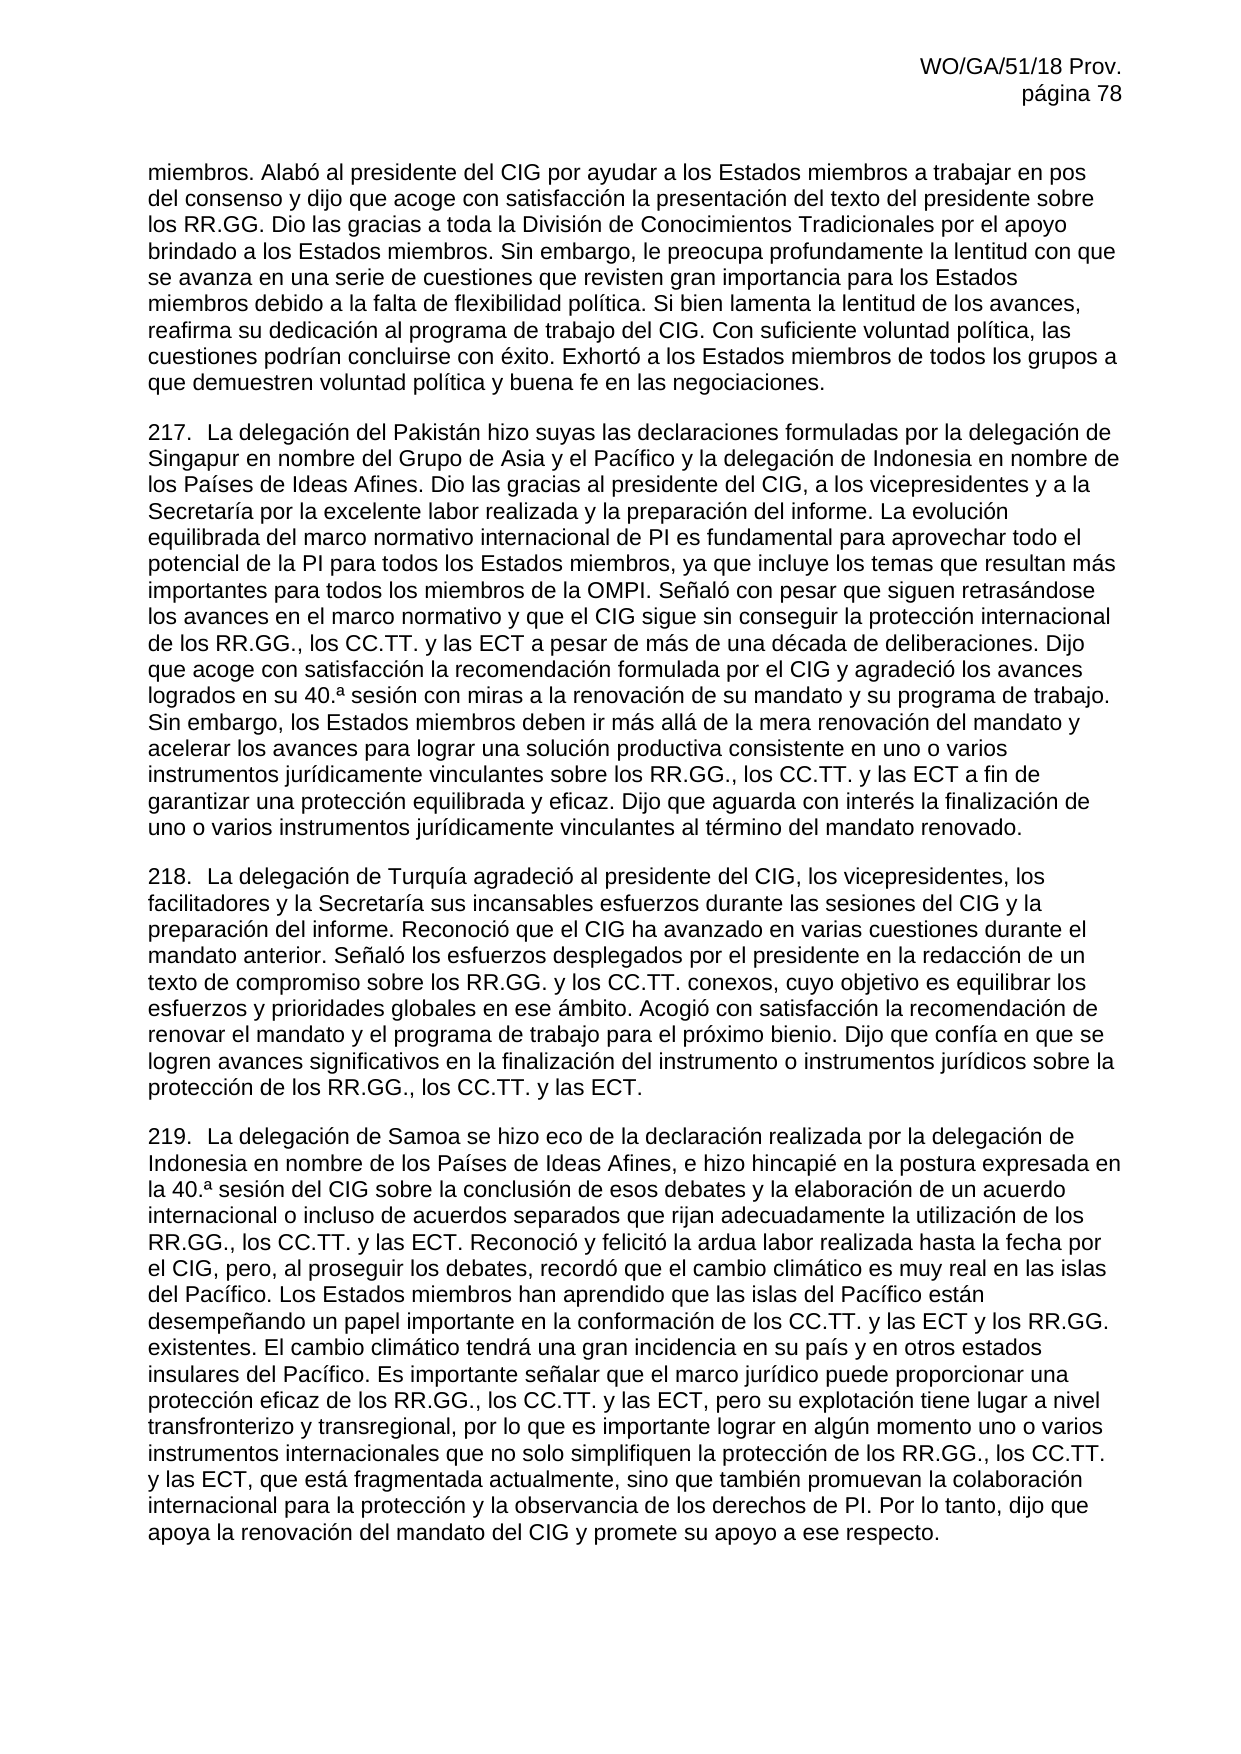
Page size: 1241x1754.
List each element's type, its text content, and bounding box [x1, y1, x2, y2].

text La delegación del Pakistán hizo suyas las declaraciones formuladas por la delegación de Singapur en nombre del Grupo de Asia y el Pacífico y la delegación de Indonesia en nombre de los Países de Ideas Afines. Dio las gracias al presidente del CIG, a los vicepresidentes y a la Secretaría por la excelente labor realizada y la preparación del informe. La evolución equilibrada del marco normativo internacional de PI es fundamental para aprovechar todo el potencial de la PI para todos los Estados miembros, ya que incluye los temas que resultan más importantes para todos los miembros de la OMPI. Señaló con pesar que siguen retrasándose los avances en el marco normativo y que el CIG sigue sin conseguir la protección internacional de los RR.GG., los CC.TT. y las ECT a pesar de más de una década de deliberaciones. Dijo que acoge con satisfacción la recomendación formulada por el CIG y agradeció los avances logrados en su 40.ª sesión con miras a la renovación de su mandato y su programa de trabajo. Sin embargo, los Estados miembros deben ir más allá de la mera renovación del mandato y acelerar los avances para lograr una solución productiva consistente en uno o varios instrumentos jurídicamente vinculantes sobre los RR.GG., los CC.TT. y las ECT a fin de garantizar una protección equilibrada y eficaz. Dijo que aguarda con interés la finalización de uno o varios instrumentos jurídicamente vinculantes al término del mandato renovado. [148, 419, 1122, 840]
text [148, 158, 1122, 396]
text La delegación de Turquía agradeció al presidente del CIG, los vicepresidentes, los facilitadores y la Secretaría sus incansables esfuerzos durante las sesiones del CIG y la preparación del informe. Reconoció que el CIG ha avanzado en varias cuestiones durante el mandato anterior. Señaló los esfuerzos desplegados por el presidente en la redacción de un texto de compromiso sobre los RR.GG. y los CC.TT. conexos, cuyo objetivo es equilibrar los esfuerzos y prioridades globales en ese ámbito. Acogió con satisfacción la recomendación de renovar el mandato y el programa de trabajo para el próximo bienio. Dijo que confía en que se logren avances significativos en la finalización del instrumento o instrumentos jurídicos sobre la protección de los RR.GG., los CC.TT. y las ECT. [148, 863, 1122, 1100]
text La delegación de Samoa se hizo eco de la declaración realizada por la delegación de Indonesia en nombre de los Países de Ideas Afines, e hizo hincapié en la postura expresada en la 40.ª sesión del CIG sobre la conclusión de esos debates y la elaboración de un acuerdo internacional o incluso de acuerdos separados que rijan adecuadamente la utilización de los RR.GG., los CC.TT. y las ECT. Reconoció y felicitó la ardua labor realizada hasta la fecha por el CIG, pero, al proseguir los debates, recordó que el cambio climático es muy real en las islas del Pacífico. Los Estados miembros han aprendido que las islas del Pacífico están desempeñando un papel importante en la conformación de los CC.TT. y las ECT y los RR.GG. existentes. El cambio climático tendrá una gran incidencia en su país y en otros estados insulares del Pacífico. Es importante señalar que el marco jurídico puede proporcionar una protección eficaz de los RR.GG., los CC.TT. y las ECT, pero su explotación tiene lugar a nivel transfronterizo y transregional, por lo que es importante lograr en algún momento uno o varios instrumentos internacionales que no solo simplifiquen la protección de los RR.GG., los CC.TT. y las ECT, que está fragmentada actualmente, sino que también promuevan la colaboración internacional para la protección y la observancia de los derechos de PI. Por lo tanto, dijo que apoya la renovación del mandato del CIG y promete su apoyo a ese respecto. [148, 1123, 1122, 1545]
